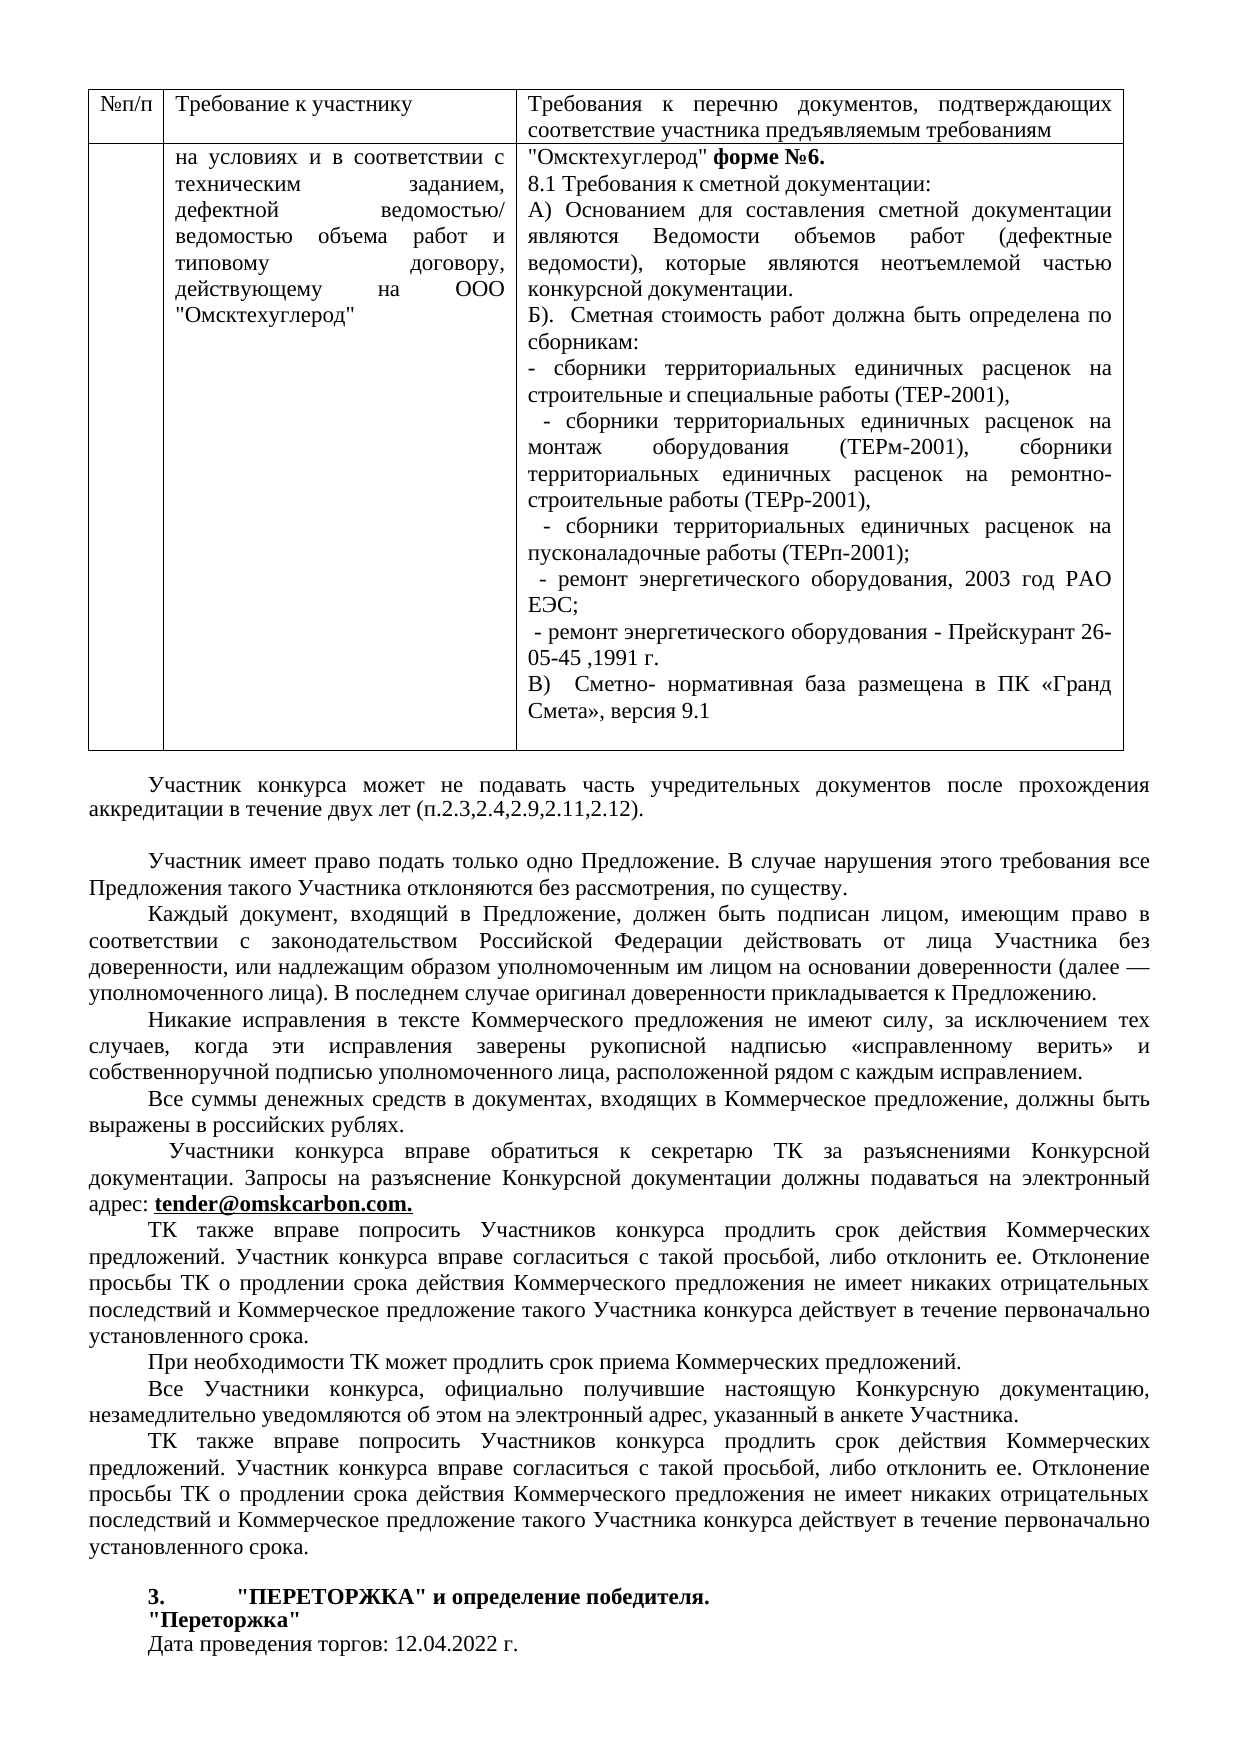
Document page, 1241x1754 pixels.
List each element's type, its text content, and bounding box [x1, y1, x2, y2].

text Никакие исправления в тексте Коммерческого предложения не имеют силу, за исключением тех случаев, когда эти исправления заверены рукописной надписью «исправленному верить» и собственноручной подписью уполномоченного лица, расположенной рядом с каждым исправлением. [89, 1006, 1152, 1085]
text ТК также вправе попросить Участников конкурса продлить срок действия Коммерческих предложений. Участник конкурса вправе согласиться с такой просьбой, либо отклонить ее. Отклонение просьбы ТК о продлении срока действия Коммерческого предложения не имеет никаких отрицательных последствий и Коммерческое предложение такого Участника конкурса действует в течение первоначально установленного срока. [89, 1217, 1152, 1348]
text При необходимости ТК может продлить срок приема Коммерческих предложений. [89, 1348, 1152, 1375]
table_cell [517, 144, 1123, 749]
text Участники конкурса вправе обратиться к секретарю ТК за разъяснениями Конкурсной документации. Запросы на разъяснение Конкурсной документации должны подаваться на электронный адрес: tender@omskcarbon.com. [89, 1137, 1152, 1217]
table_header Требования к перечню документов, подтверждающих соответствие участника предъявляемым требованиям [517, 90, 1123, 142]
list "ПЕРЕТОРЖКА" и определение победителя. [89, 1586, 1152, 1609]
text Каждый документ, входящий в Предложение, должен быть подписан лицом, имеющим право в соответствии с законодательством Российской Федерации действовать от лица Участника без доверенности, или надлежащим образом уполномоченным им лицом на основании доверенности (далее — уполномоченного лица). В последнем случае оригинал доверенности прикладывается к Предложению. [89, 900, 1152, 1006]
text ТК также вправе попросить Участников конкурса продлить срок действия Коммерческих предложений. Участник конкурса вправе согласиться с такой просьбой, либо отклонить ее. Отклонение просьбы ТК о продлении срока действия Коммерческого предложения не имеет никаких отрицательных последствий и Коммерческое предложение такого Участника конкурса действует в течение первоначально установленного срока. [89, 1427, 1152, 1559]
text Все Участники конкурса, официально получившие настоящую Конкурсную документацию, незамедлительно уведомляются об этом на электронный адрес, указанный в анкете Участника. [89, 1375, 1152, 1427]
text Участник конкурса может не подавать часть учредительных документов после прохождения аккредитации в течение двух лет (п.2.3,2.4,2.9,2.11,2.12). [89, 774, 1152, 821]
text Все суммы денежных средств в документах, входящих в Коммерческое предложение, должны быть выражены в российских рублях. [89, 1085, 1152, 1137]
text Дата проведения торгов: 12.04.2022 г. [89, 1633, 1152, 1656]
text Участник имеет право подать только одно Предложение. В случае нарушения этого требования все Предложения такого Участника отклоняются без рассмотрения, по существу. [89, 848, 1152, 900]
table_header №п/п [89, 90, 163, 142]
table_header Требование к участнику [164, 90, 516, 142]
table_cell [164, 144, 516, 749]
table_cell 8 [89, 144, 163, 749]
text "Переторжка" [89, 1609, 1152, 1633]
